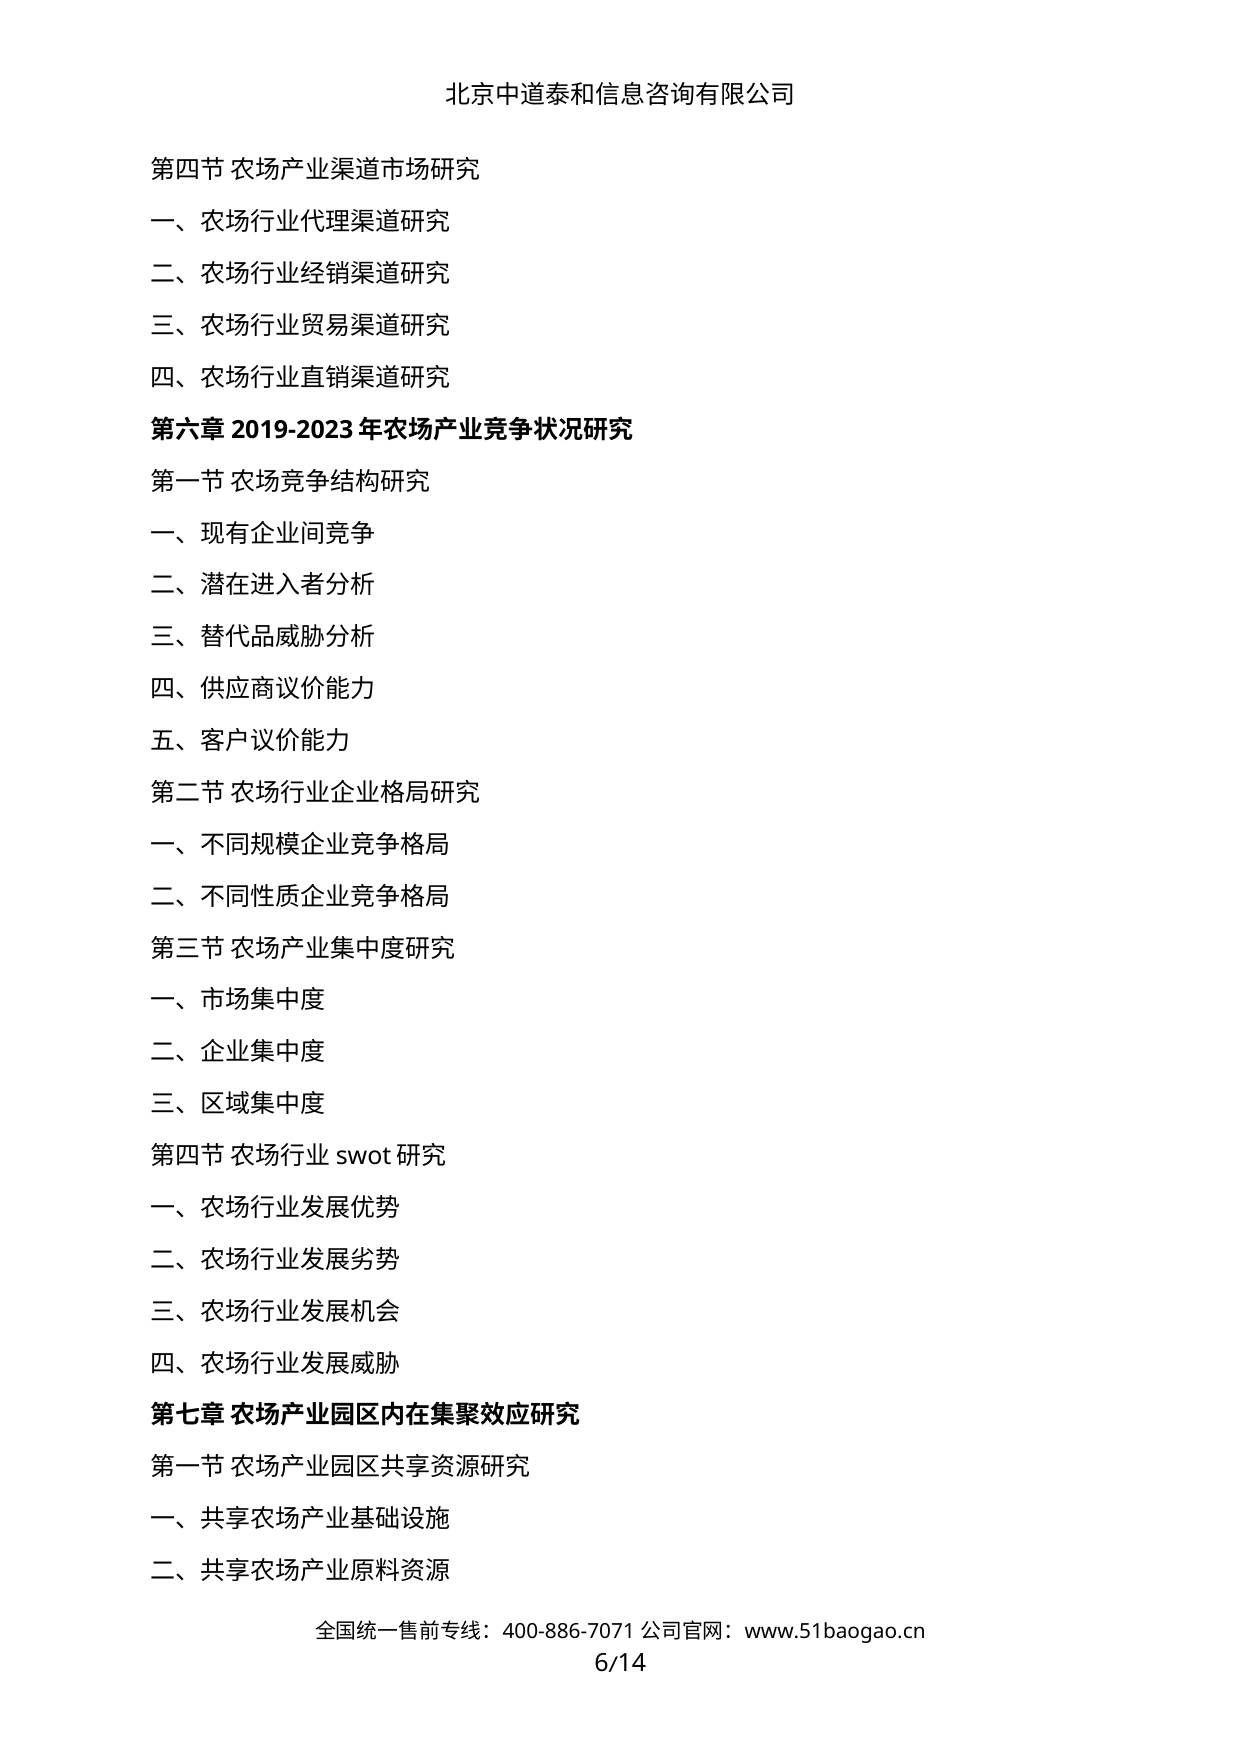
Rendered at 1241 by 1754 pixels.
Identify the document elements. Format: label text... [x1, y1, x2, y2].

text 二、农场行业经销渠道研究 [150, 254, 1090, 290]
text 三、农场行业贸易渠道研究 [150, 306, 1090, 342]
text 四、供应商议价能力 [150, 669, 1090, 705]
text 第四节 农场行业swot研究 [150, 1136, 1090, 1172]
text 四、农场行业发展威胁 [150, 1343, 1090, 1379]
text 第四节 农场产业渠道市场研究 [150, 150, 1090, 186]
text 三、替代品威胁分析 [150, 617, 1090, 653]
text 一、农场行业代理渠道研究 [150, 202, 1090, 238]
text 第二节 农场行业企业格局研究 [150, 772, 1090, 809]
text 第六章 2019-2023年农场产业竞争状况研究 [150, 409, 1090, 446]
text 一、不同规模企业竞争格局 [150, 824, 1090, 861]
text 一、现有企业间竞争 [150, 513, 1090, 549]
text 二、农场行业发展劣势 [150, 1239, 1090, 1276]
text 二、不同性质企业竞争格局 [150, 876, 1090, 912]
text 第一节 农场竞争结构研究 [150, 461, 1090, 497]
text 三、区域集中度 [150, 1084, 1090, 1120]
text 三、农场行业发展机会 [150, 1291, 1090, 1327]
text 二、共享农场产业原料资源 [150, 1551, 1090, 1587]
text 四、农场行业直销渠道研究 [150, 357, 1090, 394]
text 第七章 农场产业园区内在集聚效应研究 [150, 1395, 1090, 1431]
text 第一节 农场产业园区共享资源研究 [150, 1447, 1090, 1483]
text 第三节 农场产业集中度研究 [150, 928, 1090, 964]
text 五、客户议价能力 [150, 721, 1090, 757]
text 一、农场行业发展优势 [150, 1187, 1090, 1224]
text 二、潜在进入者分析 [150, 565, 1090, 601]
text 二、企业集中度 [150, 1032, 1090, 1068]
text 一、市场集中度 [150, 980, 1090, 1016]
text 一、共享农场产业基础设施 [150, 1499, 1090, 1535]
